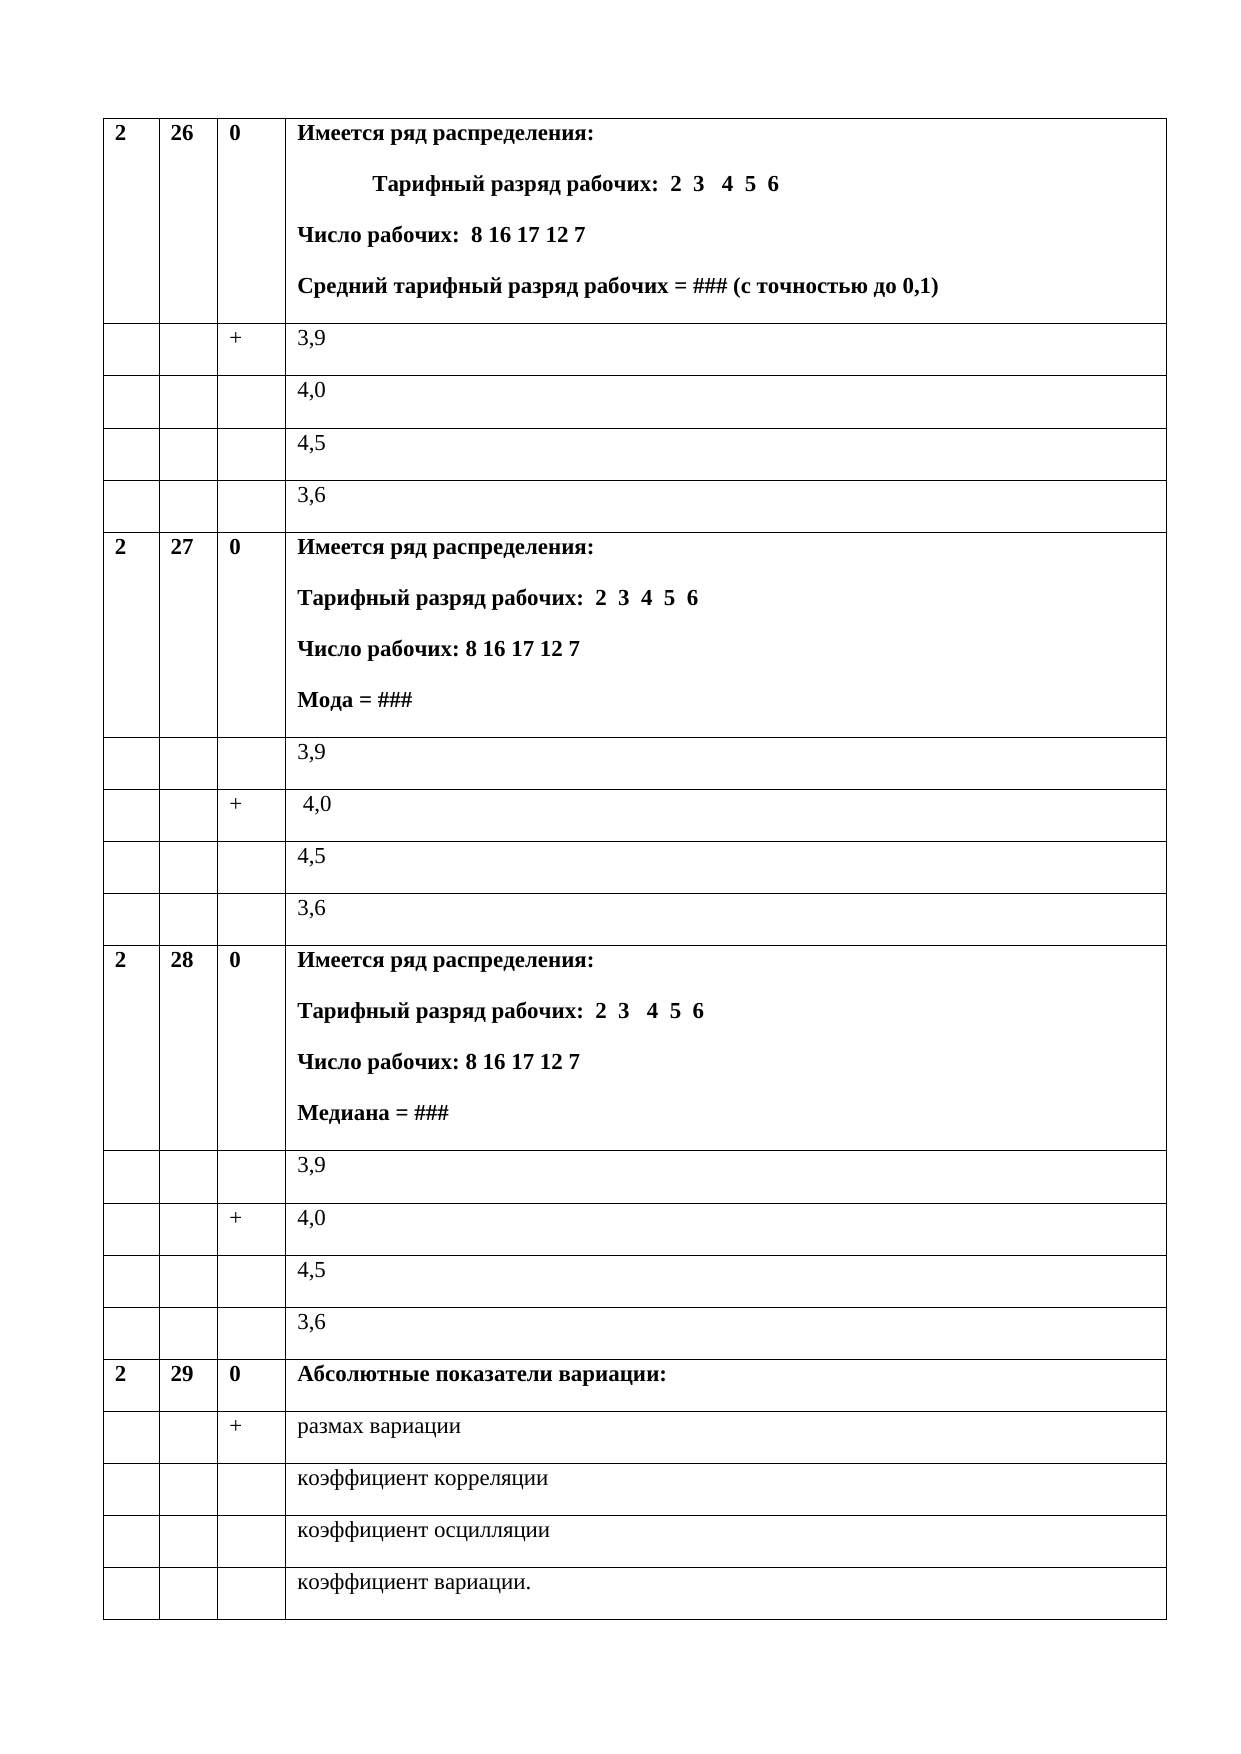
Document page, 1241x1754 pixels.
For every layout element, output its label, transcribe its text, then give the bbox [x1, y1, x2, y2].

table_cell 2 [104, 946, 159, 1150]
table_cell [160, 324, 217, 375]
table_cell [104, 1256, 159, 1307]
table_cell [104, 429, 159, 479]
table_cell 0 [218, 1360, 285, 1411]
table_cell [104, 842, 159, 893]
table_cell + [218, 1412, 285, 1463]
table_cell [160, 842, 217, 893]
table_cell [218, 1464, 285, 1515]
table_cell [160, 894, 217, 945]
table_cell [160, 790, 217, 841]
table_cell [104, 481, 159, 532]
table_cell [218, 1308, 285, 1359]
table_cell 3,9 [286, 738, 1166, 789]
table_cell [104, 738, 159, 789]
table_cell [104, 1464, 159, 1515]
table_cell [160, 1256, 217, 1307]
table_cell + [218, 1204, 285, 1254]
table_cell [160, 1308, 217, 1359]
table_cell [160, 738, 217, 789]
table_cell [160, 1204, 217, 1254]
table_cell 4,0 [286, 790, 1166, 841]
table_cell 2 [104, 533, 159, 737]
table_cell 2 [104, 119, 159, 323]
table_cell [218, 429, 285, 479]
table_cell [104, 324, 159, 375]
table_cell [104, 1204, 159, 1254]
table_cell коэффициент корреляции [286, 1464, 1166, 1515]
table_cell 0 [218, 533, 285, 737]
table_cell [218, 376, 285, 427]
table_cell [104, 1308, 159, 1359]
table_cell 28 [160, 946, 217, 1150]
table_cell + [218, 324, 285, 375]
table_cell 26 [160, 119, 217, 323]
table_cell [160, 1516, 217, 1567]
table_cell [218, 1516, 285, 1567]
table_cell [160, 429, 217, 479]
table_cell [218, 1151, 285, 1202]
table_cell 3,6 [286, 481, 1166, 532]
table_cell 29 [160, 1360, 217, 1411]
table_cell 3,9 [286, 324, 1166, 375]
table_cell [104, 1151, 159, 1202]
table_cell 2 [104, 1360, 159, 1411]
table_cell + [218, 790, 285, 841]
table_cell 4,5 [286, 429, 1166, 479]
table_cell [218, 1568, 285, 1619]
table_cell 3,6 [286, 1308, 1166, 1359]
table_cell 3,6 [286, 894, 1166, 945]
table_cell [160, 1568, 217, 1619]
table_cell 0 [218, 946, 285, 1150]
table_cell 0 [218, 119, 285, 323]
table_cell [104, 894, 159, 945]
table_cell [218, 842, 285, 893]
table_cell размах вариации [286, 1412, 1166, 1463]
table_cell [160, 1151, 217, 1202]
table_cell [160, 376, 217, 427]
table_cell [104, 1516, 159, 1567]
table_cell Абсолютные показатели вариации: [286, 1360, 1166, 1411]
table_cell Имеется ряд распределения: Тарифный разряд рабочих: 2 3 4 5 6 Число рабочих: 8 16 17 12 7 Мода = ### [286, 533, 1166, 737]
table_cell Имеется ряд распределения: Тарифный разряд рабочих: 2 3 4 5 6 Число рабочих: 8 16 17 12 7 Медиана = ### [286, 946, 1166, 1150]
table_cell [104, 1568, 159, 1619]
table_cell 4,5 [286, 842, 1166, 893]
table_cell [218, 738, 285, 789]
table_cell Имеется ряд распределения: Тарифный разряд рабочих: 2 3 4 5 6 Число рабочих: 8 16 17 12 7 Cредний тарифный разряд рабочих = ### (с точностью до 0,1) [286, 119, 1166, 323]
table_cell [104, 376, 159, 427]
table_cell [218, 894, 285, 945]
table_cell [104, 1412, 159, 1463]
table_cell [160, 481, 217, 532]
table_cell 4,0 [286, 376, 1166, 427]
table_cell коэффициент вариации. [286, 1568, 1166, 1619]
table_cell [218, 1256, 285, 1307]
table_cell [160, 1464, 217, 1515]
table_cell 3,9 [286, 1151, 1166, 1202]
table_cell 27 [160, 533, 217, 737]
table_cell 4,0 [286, 1204, 1166, 1254]
table_cell [218, 481, 285, 532]
table_cell коэффициент осцилляции [286, 1516, 1166, 1567]
table_cell [104, 790, 159, 841]
table_cell 4,5 [286, 1256, 1166, 1307]
table_cell [160, 1412, 217, 1463]
